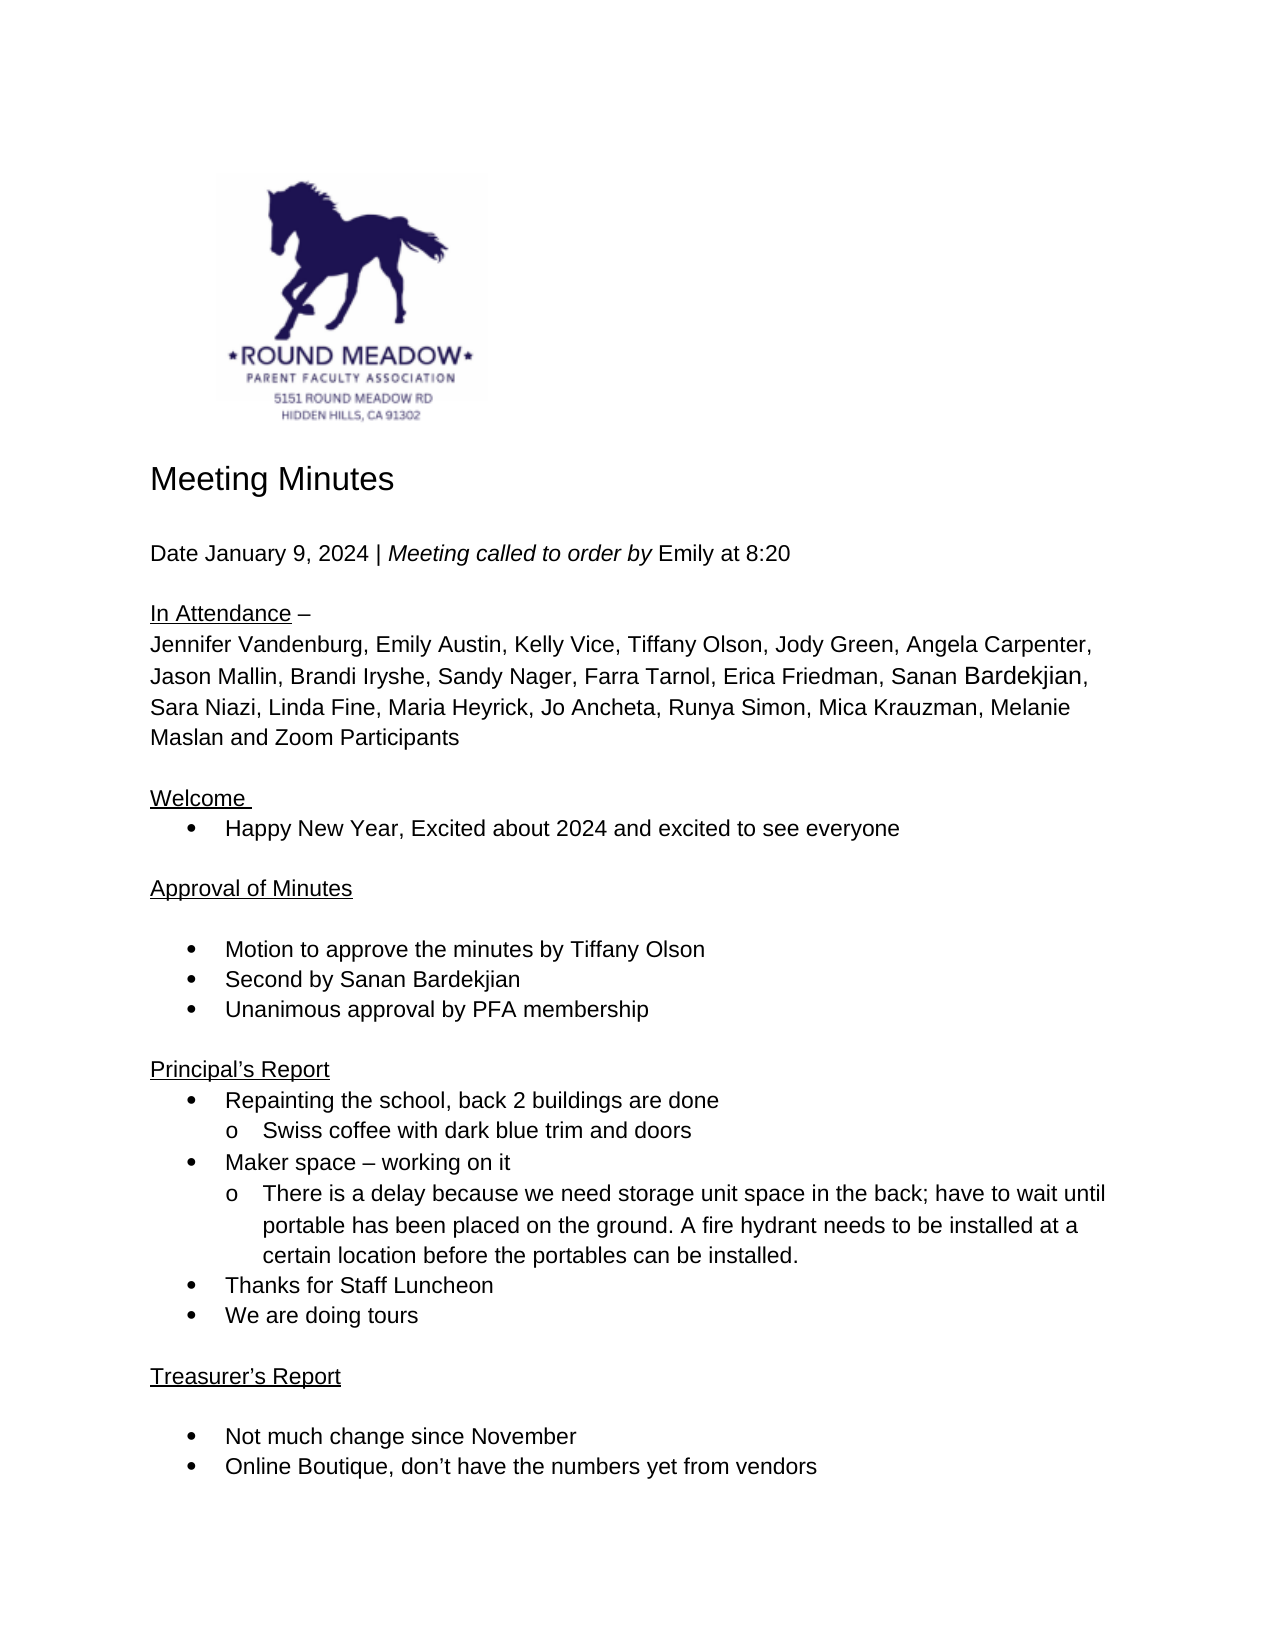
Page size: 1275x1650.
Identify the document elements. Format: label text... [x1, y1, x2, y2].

text Approval of Minutes [150, 875, 1125, 901]
list Repainting the school, back 2 buildings are done [187, 1087, 1125, 1113]
text Welcome [150, 784, 1125, 811]
list We are doing tours [187, 1302, 1125, 1329]
list Second by Sanan Bardekjian [187, 966, 1125, 992]
list Thanks for Staff Luncheon [187, 1272, 1125, 1298]
title Meeting Minutes [150, 459, 1125, 498]
list Maker space – working on it [187, 1149, 1125, 1176]
list Not much change since November [187, 1423, 1125, 1449]
list Unanimous approval by PFA membership [187, 996, 1125, 1022]
text In Attendance – [150, 600, 1125, 627]
list Motion to approve the minutes by Tiffany Olson [187, 936, 1125, 962]
list There is a delay because we need storage unit space in the back; have to wait until portable has been placed on the ground. A fire hydrant needs to be installed at a certain location before the portables can be installed. [225, 1179, 1125, 1268]
text Principal’s Report [150, 1056, 1125, 1083]
list Swiss coffee with dark blue trim and doors [225, 1117, 1125, 1145]
list Happy New Year, Excited about 2024 and excited to see everyone [187, 815, 1125, 841]
text Date January 9, 2024 | Meeting called to order by Emily at 8:20 [150, 540, 1125, 566]
text Jennifer Vandenburg, Emily Austin, Kelly Vice, Tiffany Olson, Jody Green, Angela Carpenter, Jason Mallin, Brandi Iryshe, Sandy Nager, Farra Tarnol, Erica Friedman, Sanan Bardekjian, Sara Niazi, Linda Fine, Maria Heyrick, Jo Ancheta, Runya Simon, Mica Krauzman, Melanie Maslan and Zoom Participants [150, 631, 1125, 750]
list Online Boutique, don’t have the numbers yet from vendors [187, 1453, 1125, 1480]
picture [159, 150, 530, 446]
text Treasurer’s Report [150, 1363, 1125, 1389]
